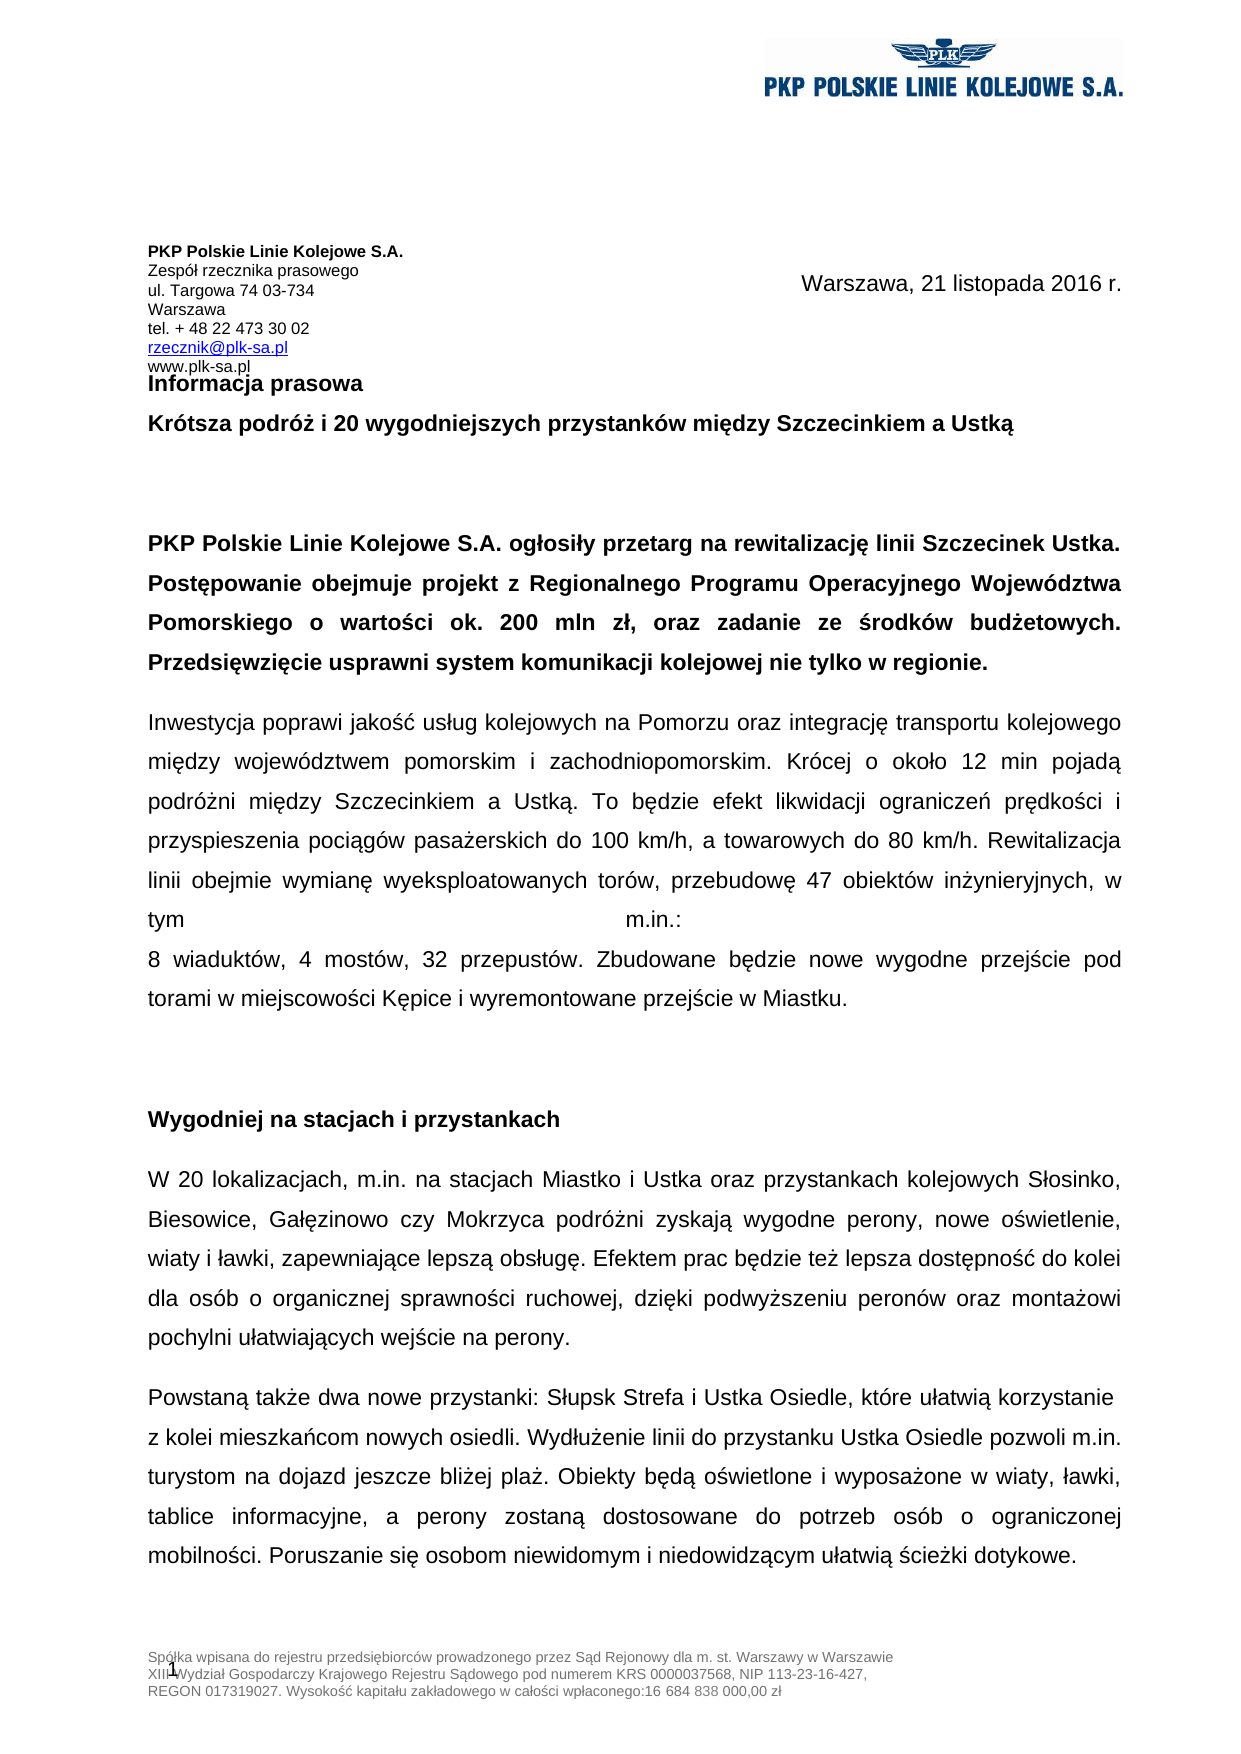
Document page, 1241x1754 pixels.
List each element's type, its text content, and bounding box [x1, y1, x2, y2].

text Warszawa, 21 listopada 2016 r. [148, 270, 1122, 296]
picture [764, 38, 1123, 97]
text Krótsza podróż i 20 wygodniejszych przystanków między Szczecinkiem a Ustką [148, 409, 1122, 436]
text Wygodniej na stacjach i przystankach [148, 1106, 1122, 1132]
text W 20 lokalizacjach, m.in. na stacjach Miastko i Ustka oraz przystankach kolejowych Słosinko, Biesowice, Gałęzinowo czy Mokrzyca podróżni zyskają wygodne perony, nowe oświetlenie, wiaty i ławki, zapewniające lepszą obsługę. Efektem prac będzie też lepsza dostępność do kolei dla osób o organicznej sprawności ruchowej, dzięki podwyższeniu peronów oraz montażowi pochylni ułatwiających wejście na perony. [148, 1166, 1122, 1350]
text Inwestycja poprawi jakość usług kolejowych na Pomorzu oraz integrację transportu kolejowego między województwem pomorskim i zachodniopomorskim. Krócej o około 12 min pojadą podróżni między Szczecinkiem a Ustką. To będzie efekt likwidacji ograniczeń prędkości i przyspieszenia pociągów pasażerskich do 100 km/h, a towarowych do 80 km/h. Rewitalizacja linii obejmie wymianę wyeksploatowanych torów, przebudowę 47 obiektów inżynieryjnych, w tym m.in.: 8 wiaduktów, 4 mostów, 32 przepustów. Zbudowane będzie nowe wygodne przejście pod torami w miejscowości Kępice i wyremontowane przejście w Miastku. [148, 709, 1122, 1012]
text PKP Polskie Linie Kolejowe S.A. ogłosiły przetarg na rewitalizację linii Szczecinek Ustka. Postępowanie obejmuje projekt z Regionalnego Programu Operacyjnego Województwa Pomorskiego o wartości ok. 200 mln zł, oraz zadanie ze środków budżetowych. Przedsięwzięcie usprawni system komunikacji kolejowej nie tylko w regionie. [148, 530, 1122, 675]
text Powstaną także dwa nowe przystanki: Słupsk Strefa i Ustka Osiedle, które ułatwią korzystanie z kolei mieszkańcom nowych osiedli. Wydłużenie linii do przystanku Ustka Osiedle pozwoli m.in. turystom na dojazd jeszcze bliżej plaż. Obiekty będą oświetlone i wyposażone w wiaty, ławki, tablice informacyjne, a perony zostaną dostosowane do potrzeb osób o ograniczonej mobilności. Poruszanie się osobom niewidomym i niedowidzącym ułatwią ścieżki dotykowe. [148, 1384, 1122, 1569]
text Informacja prasowa [148, 370, 1122, 396]
